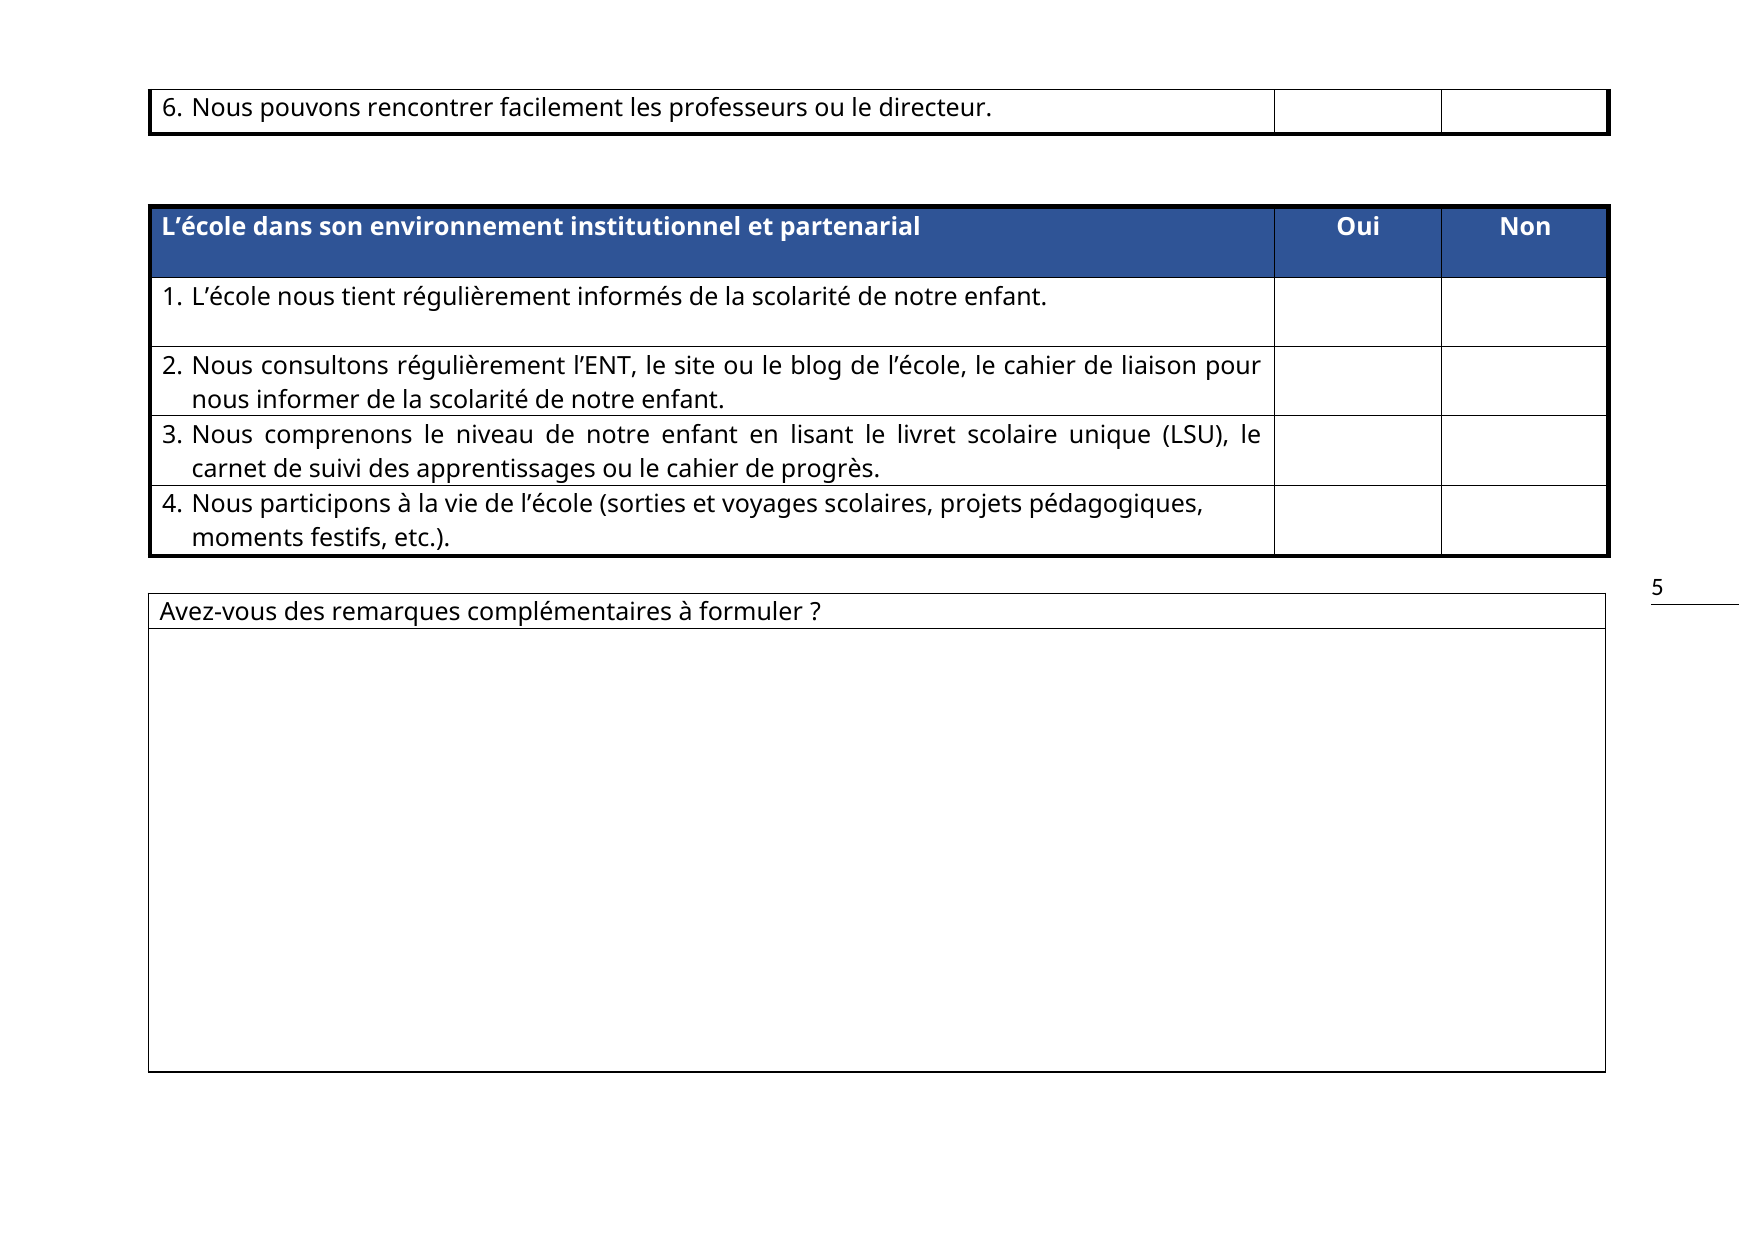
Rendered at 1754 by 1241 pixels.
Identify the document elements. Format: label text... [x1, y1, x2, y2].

table_header Oui [1275, 209, 1441, 277]
table_header Avez-vous des remarques complémentaires à formuler ? [149, 594, 1605, 628]
table_cell [1275, 347, 1441, 415]
table_cell [1442, 347, 1606, 415]
table_cell L’école nous tient régulièrement informés de la scolarité de notre enfant. [152, 278, 1274, 346]
table_cell Nous consultons régulièrement l’ENT, le site ou le blog de l’école, le cahier de liaison pour nous informer de la scolarité de notre enfant. [152, 347, 1274, 415]
table_cell [1275, 486, 1441, 554]
table_cell [149, 629, 1605, 1071]
table_cell [1442, 486, 1606, 554]
table_header L’école dans son environnement institutionnel et partenarial [152, 209, 1274, 277]
table_cell [1275, 278, 1441, 346]
table_cell [1442, 416, 1606, 484]
table_cell Nous participons à la vie de l’école (sorties et voyages scolaires, projets pédagogiques, moments festifs, etc.). [152, 486, 1274, 554]
table_cell Nous pouvons rencontrer facilement les professeurs ou le directeur. [152, 90, 1274, 131]
table_header Non [1442, 209, 1606, 277]
table_cell [1275, 90, 1441, 131]
table_cell [1275, 416, 1441, 484]
table_cell Nous comprenons le niveau de notre enfant en lisant le livret scolaire unique (LSU), le carnet de suivi des apprentissages ou le cahier de progrès. [152, 416, 1274, 484]
table_cell [1442, 278, 1606, 346]
table_cell [1442, 90, 1606, 131]
